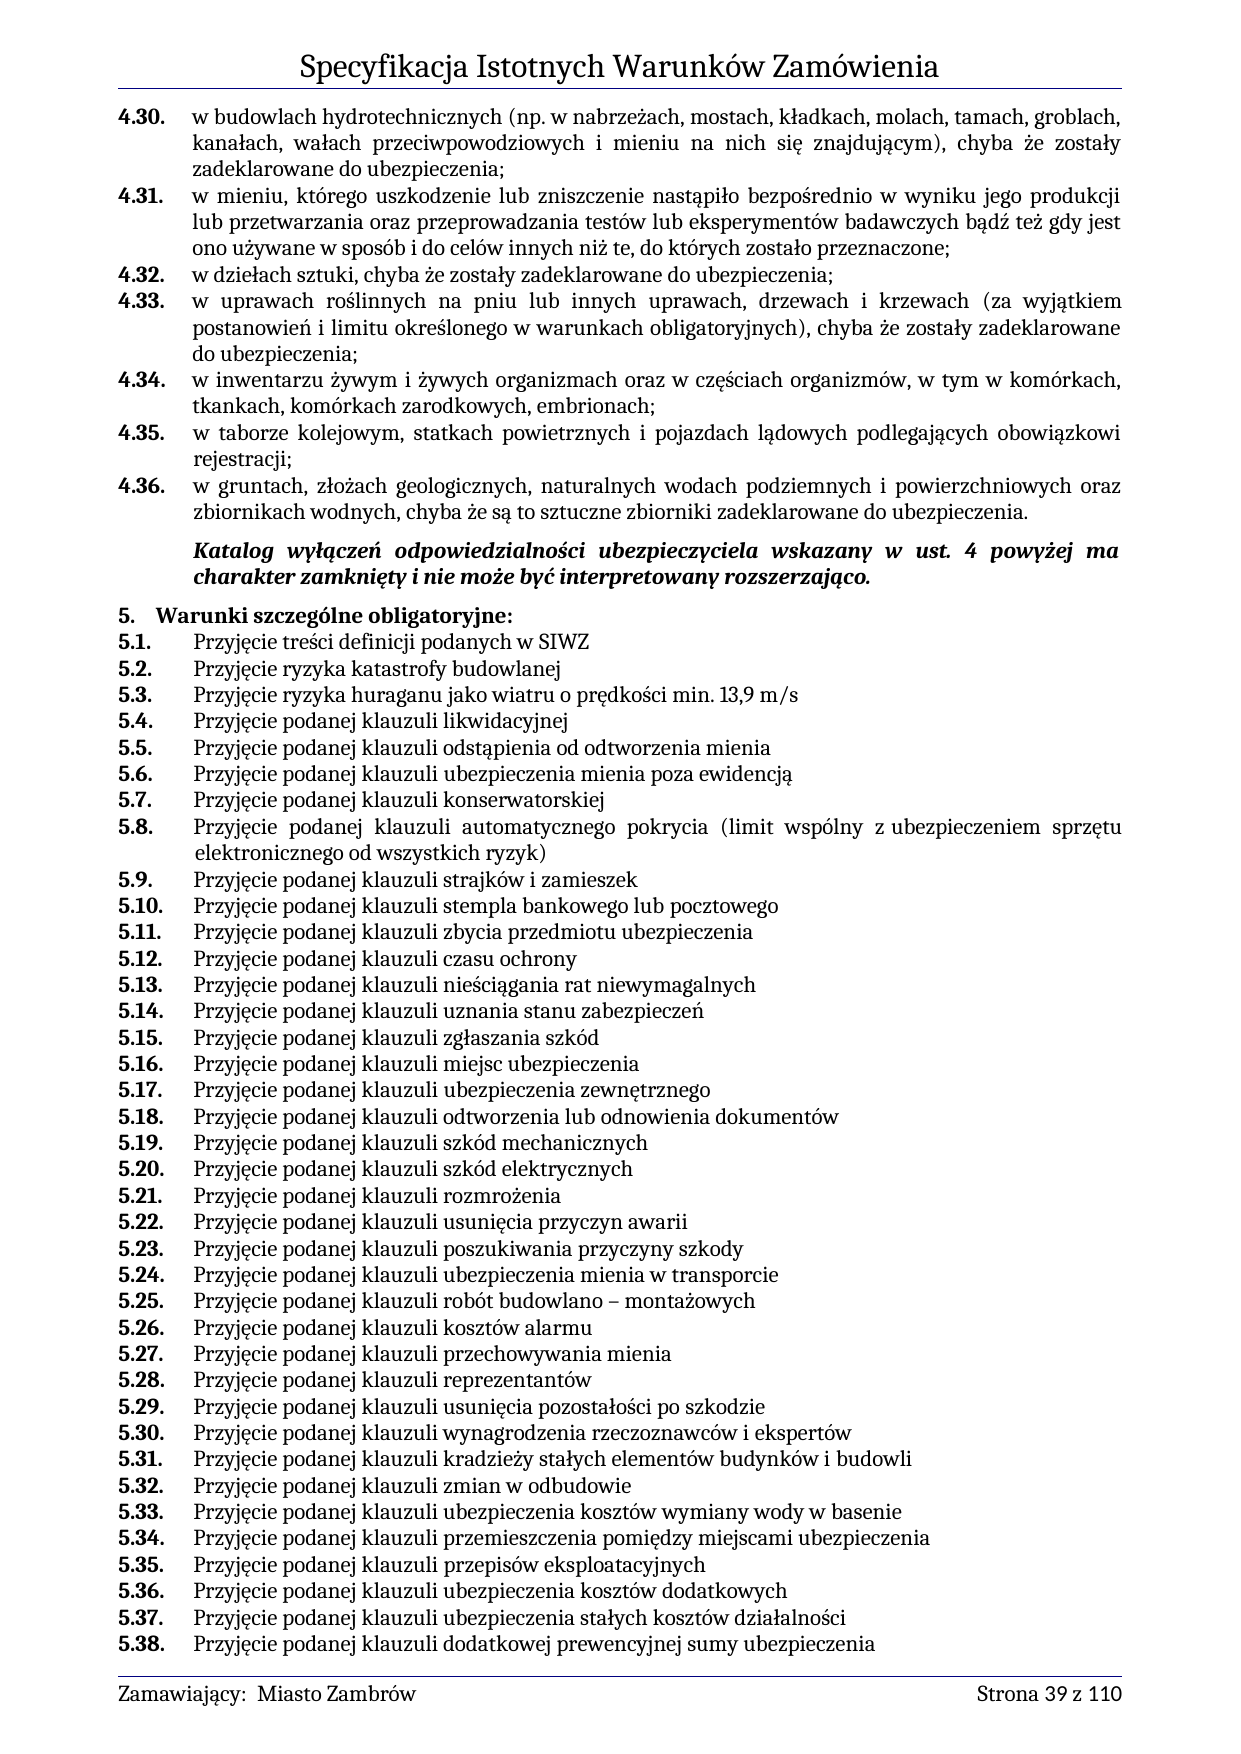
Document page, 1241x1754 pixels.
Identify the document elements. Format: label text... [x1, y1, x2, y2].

list Przyjęcie podanej klauzuli poszukiwania przyczyny szkody [118, 1235, 1122, 1262]
list Przyjęcie podanej klauzuli reprezentantów [118, 1367, 1122, 1393]
list w inwentarzu żywym i żywych organizmach oraz w częściach organizmów, w tym w komórkach, tkankach, komórkach zarodkowych, embrionach; [118, 367, 1122, 420]
list Przyjęcie podanej klauzuli konserwatorskiej [118, 787, 1122, 814]
list Przyjęcie podanej klauzuli ubezpieczenia zewnętrznego [118, 1077, 1122, 1103]
list Przyjęcie podanej klauzuli odstąpienia od odtworzenia mienia [118, 734, 1122, 761]
list Przyjęcie podanej klauzuli wynagrodzenia rzeczoznawców i ekspertów [118, 1420, 1122, 1446]
list Przyjęcie podanej klauzuli rozmrożenia [118, 1183, 1122, 1209]
list Przyjęcie podanej klauzuli zgłaszania szkód [118, 1024, 1122, 1051]
list Przyjęcie podanej klauzuli stempla bankowego lub pocztowego [118, 893, 1122, 919]
list w dziełach sztuki, chyba że zostały zadeklarowane do ubezpieczenia; [118, 262, 1122, 288]
list w taborze kolejowym, statkach powietrznych i pojazdach lądowych podlegających obowiązkowi rejestracji; [118, 420, 1122, 472]
list Przyjęcie podanej klauzuli robót budowlano – montażowych [118, 1288, 1122, 1314]
list Przyjęcie podanej klauzuli nieściągania rat niewymagalnych [118, 972, 1122, 998]
list w uprawach roślinnych na pniu lub innych uprawach, drzewach i krzewach (za wyjątkiem postanowień i limitu określonego w warunkach obligatoryjnych), chyba że zostały zadeklarowane do ubezpieczenia; [118, 288, 1122, 367]
list Przyjęcie podanej klauzuli miejsc ubezpieczenia [118, 1051, 1122, 1077]
list Przyjęcie podanej klauzuli ubezpieczenia kosztów dodatkowych [118, 1578, 1122, 1604]
list Przyjęcie podanej klauzuli uznania stanu zabezpieczeń [118, 998, 1122, 1024]
list Przyjęcie podanej klauzuli automatycznego pokrycia (limit wspólny z ubezpieczeniem sprzętu elektronicznego od wszystkich ryzyk) [118, 814, 1122, 866]
list Przyjęcie podanej klauzuli przepisów eksploatacyjnych [118, 1552, 1122, 1578]
list Przyjęcie podanej klauzuli usunięcia przyczyn awarii [118, 1209, 1122, 1235]
list Przyjęcie podanej klauzuli szkód elektrycznych [118, 1156, 1122, 1183]
list Przyjęcie podanej klauzuli ubezpieczenia kosztów wymiany wody w basenie [118, 1499, 1122, 1525]
list Warunki szczególne obligatoryjne: [118, 603, 1122, 629]
list w gruntach, złożach geologicznych, naturalnych wodach podziemnych i powierzchniowych oraz zbiornikach wodnych, chyba że są to sztuczne zbiorniki zadeklarowane do ubezpieczenia. [118, 472, 1122, 525]
list Przyjęcie treści definicji podanych w SIWZ [118, 629, 1122, 656]
list Przyjęcie podanej klauzuli przemieszczenia pomiędzy miejscami ubezpieczenia [118, 1525, 1122, 1552]
list Przyjęcie podanej klauzuli ubezpieczenia mienia poza ewidencją [118, 761, 1122, 787]
list Przyjęcie podanej klauzuli kradzieży stałych elementów budynków i budowli [118, 1446, 1122, 1472]
list Przyjęcie podanej klauzuli czasu ochrony [118, 945, 1122, 972]
list Przyjęcie podanej klauzuli zbycia przedmiotu ubezpieczenia [118, 919, 1122, 945]
list Przyjęcie podanej klauzuli ubezpieczenia stałych kosztów działalności [118, 1604, 1122, 1631]
list Przyjęcie podanej klauzuli zmian w odbudowie [118, 1472, 1122, 1499]
list Przyjęcie podanej klauzuli likwidacyjnej [118, 708, 1122, 734]
text Katalog wyłączeń odpowiedzialności ubezpieczyciela wskazany w ust. 4 powyżej ma charakter zamknięty i nie może być interpretowany rozszerzająco. [193, 538, 1122, 590]
list w budowlach hydrotechnicznych (np. w nabrzeżach, mostach, kładkach, molach, tamach, groblach, kanałach, wałach przeciwpowodziowych i mieniu na nich się znajdującym), chyba że zostały zadeklarowane do ubezpieczenia; [118, 103, 1122, 182]
list Przyjęcie podanej klauzuli szkód mechanicznych [118, 1130, 1122, 1156]
list Przyjęcie podanej klauzuli ubezpieczenia mienia w transporcie [118, 1262, 1122, 1288]
list Przyjęcie ryzyka katastrofy budowlanej [118, 656, 1122, 682]
list Przyjęcie podanej klauzuli odtworzenia lub odnowienia dokumentów [118, 1103, 1122, 1130]
list Przyjęcie podanej klauzuli usunięcia pozostałości po szkodzie [118, 1393, 1122, 1420]
list Przyjęcie podanej klauzuli dodatkowej prewencyjnej sumy ubezpieczenia [118, 1631, 1122, 1657]
list Przyjęcie podanej klauzuli strajków i zamieszek [118, 866, 1122, 893]
list w mieniu, którego uszkodzenie lub zniszczenie nastąpiło bezpośrednio w wyniku jego produkcji lub przetwarzania oraz przeprowadzania testów lub eksperymentów badawczych bądź też gdy jest ono używane w sposób i do celów innych niż te, do których zostało przeznaczone; [118, 182, 1122, 262]
list Przyjęcie podanej klauzuli przechowywania mienia [118, 1341, 1122, 1367]
list Przyjęcie podanej klauzuli kosztów alarmu [118, 1314, 1122, 1341]
list Przyjęcie ryzyka huraganu jako wiatru o prędkości min. 13,9 m/s [118, 682, 1122, 708]
